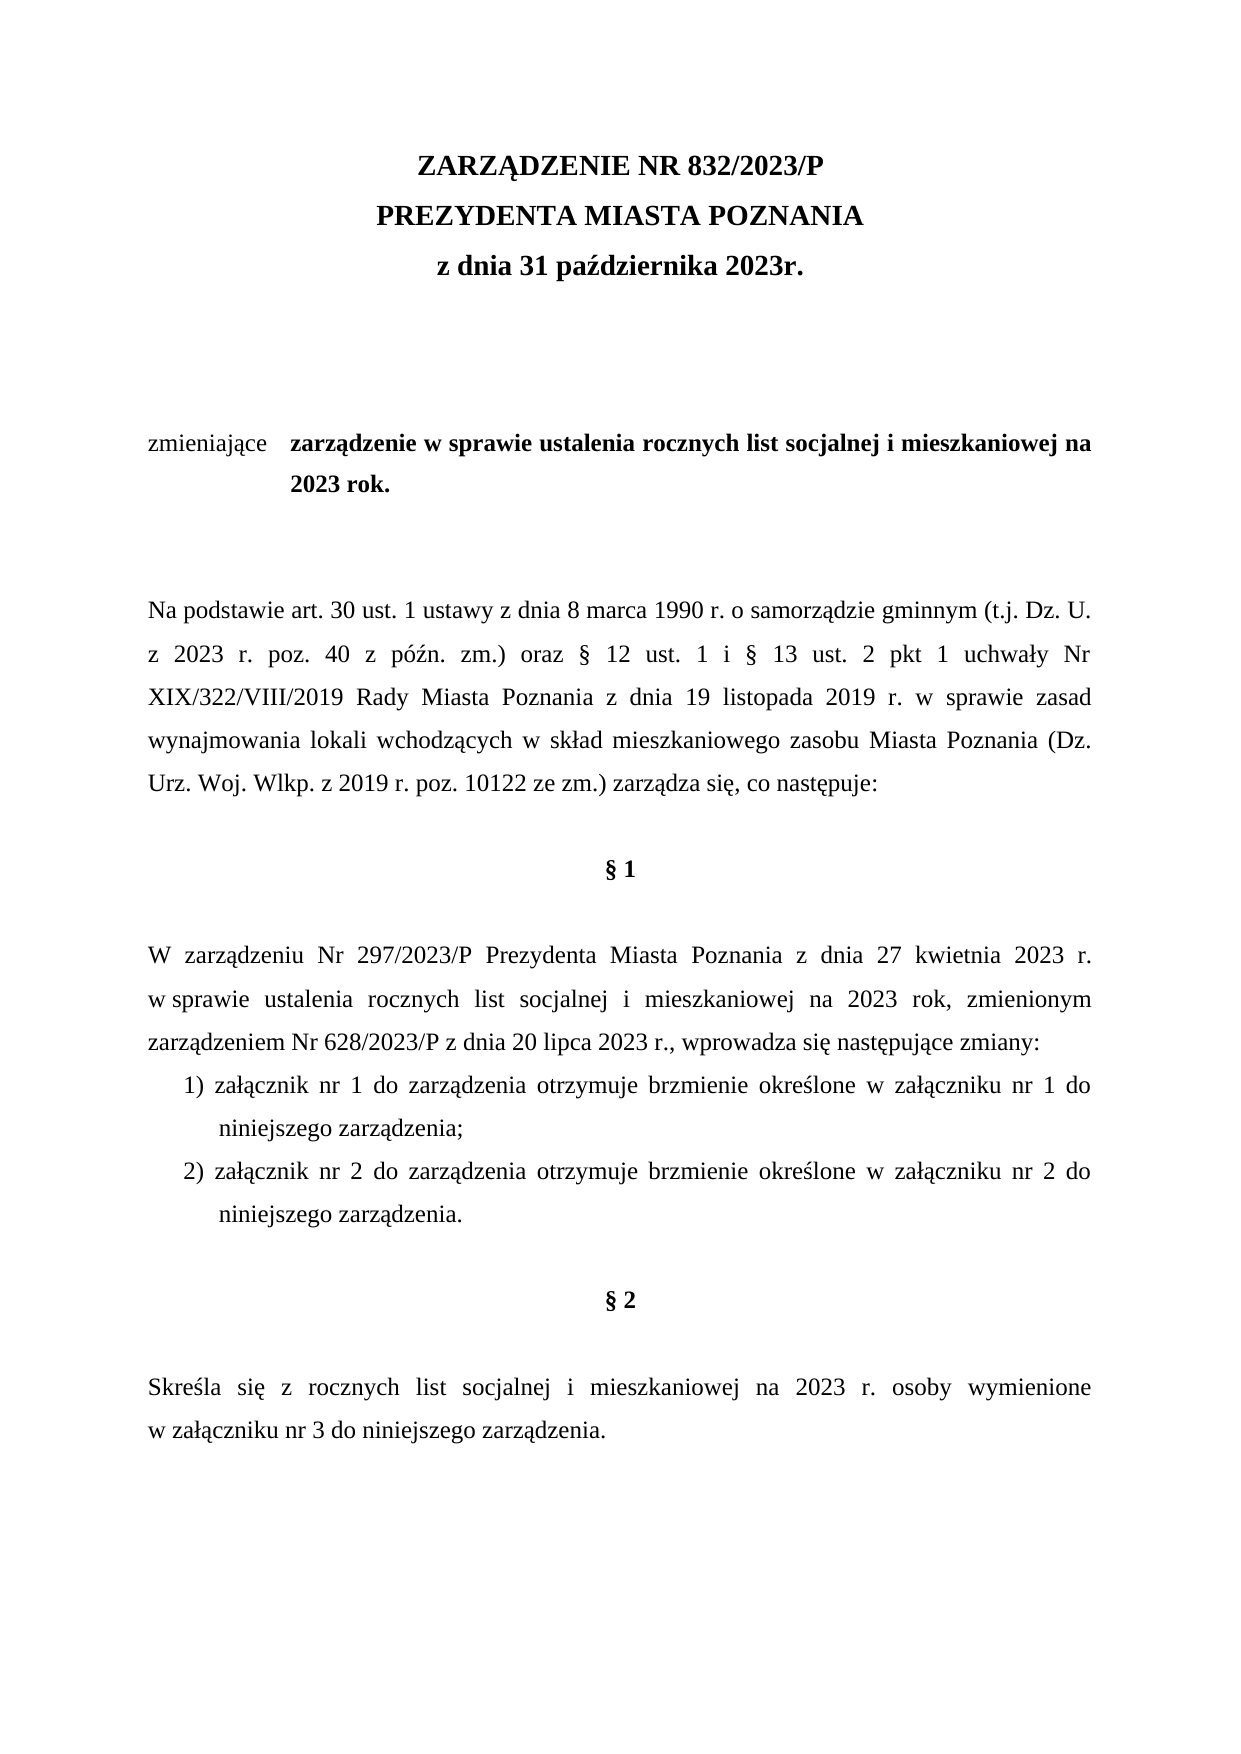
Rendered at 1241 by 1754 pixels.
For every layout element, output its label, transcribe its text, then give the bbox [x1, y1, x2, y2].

text z dnia 31 października 2023r. [148, 248, 1093, 282]
text § 2 [148, 1286, 1093, 1314]
text 2) załącznik nr 2 do zarządzenia otrzymuje brzmienie określone w załączniku nr 2 do niniejszego zarządzenia. [183, 1156, 1093, 1228]
subtitle ZARZĄDZENIE NR [148, 148, 1093, 181]
table_header zarządzenie w sprawie ustalenia rocznych list socjalnej i mieszkaniowej na 2023 rok. [279, 428, 1104, 509]
text § 1 [148, 854, 1093, 883]
text Skreśla się z rocznych list socjalnej i mieszkaniowej na 2023 r. osoby wymienione w załączniku nr 3 do niniejszego zarządzenia. [148, 1372, 1093, 1444]
table_header zmieniające [136, 428, 279, 509]
text 1) załącznik nr 1 do zarządzenia otrzymuje brzmienie określone w załączniku nr 1 do niniejszego zarządzenia; [183, 1070, 1093, 1142]
subtitle PREZYDENTA MIASTA POZNANIA [148, 198, 1093, 231]
text Na podstawie art. 30 ust. 1 ustawy z dnia 8 marca 1990 r. o samorządzie gminnym (t.j. Dz. U. z 2023 r. poz. 40 z późn. zm.) oraz § 12 ust. 1 i § 13 ust. 2 pkt 1 uchwały Nr XIX/322/VIII/2019 Rady Miasta Poznania z dnia 19 listopada 2019 r. w sprawie zasad wynajmowania lokali wchodzących w skład mieszkaniowego zasobu Miasta Poznania (Dz. Urz. Woj. Wlkp. z 2019 r. poz. 10122 ze zm.) zarządza się, co następuje: [148, 596, 1093, 797]
text W zarządzeniu Nr 297/2023/P Prezydenta Miasta Poznania z dnia 27 kwietnia 2023 r. w sprawie ustalenia rocznych list socjalnej i mieszkaniowej na 2023 rok, zmienionym zarządzeniem Nr 628/2023/P z dnia 20 lipca 2023 r., wprowadza się następujące zmiany: [148, 941, 1093, 1056]
